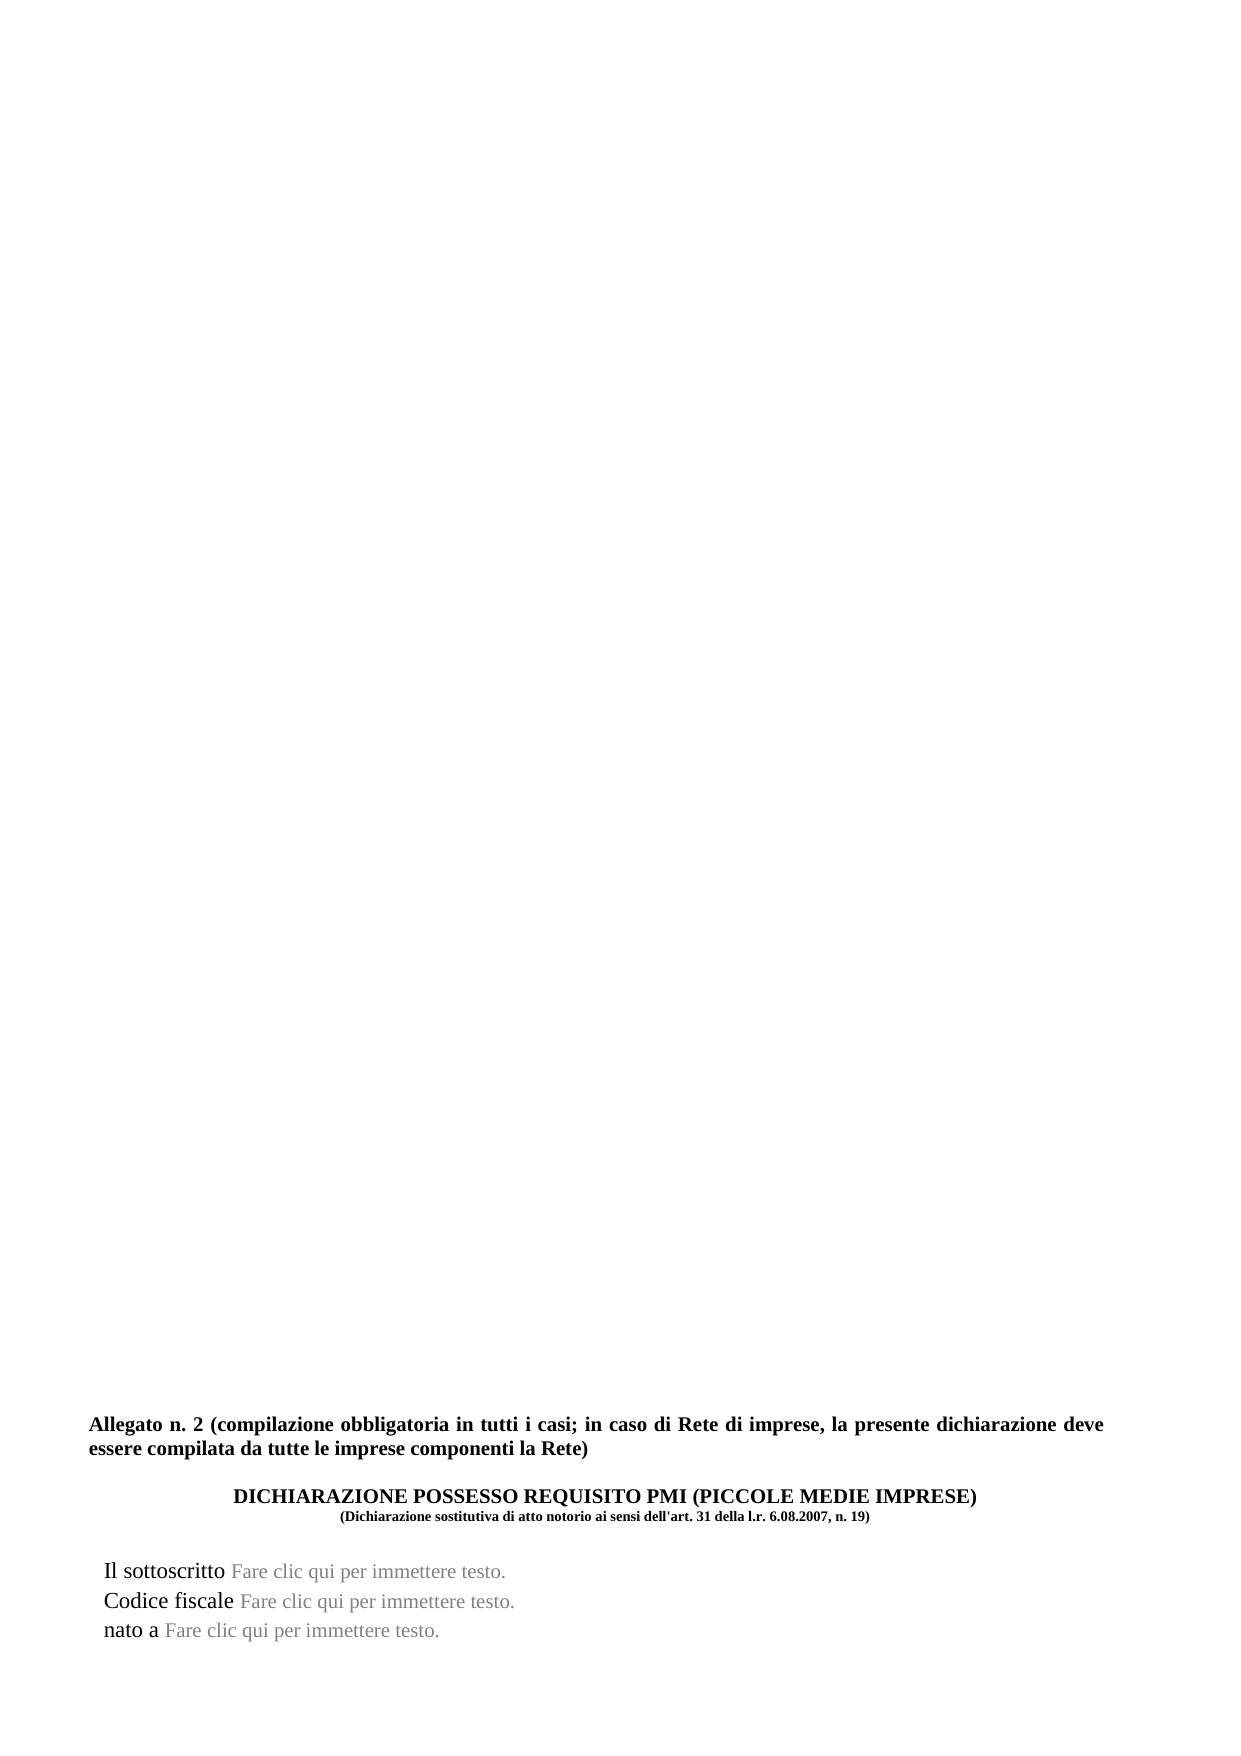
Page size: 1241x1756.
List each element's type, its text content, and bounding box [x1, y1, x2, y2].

text Il sottoscritto [103, 1554, 1107, 1584]
text DICHIARAZIONE POSSESSO REQUISITO PMI (PICCOLE MEDIE IMPRESE) [103, 1484, 1107, 1508]
text Allegato n. 2 (compilazione obbligatoria in tutti i casi; in caso di Rete di imprese, la presente dichiarazione deve essere compilata da tutte le imprese componenti la Rete) [89, 1412, 1107, 1460]
text (Dichiarazione sostitutiva di atto notorio ai sensi dell'art. 31 della l.r. 6.08.2007, n. 19) [103, 1508, 1107, 1525]
text nato a [103, 1613, 1107, 1642]
text Codice fiscale [103, 1584, 1107, 1613]
